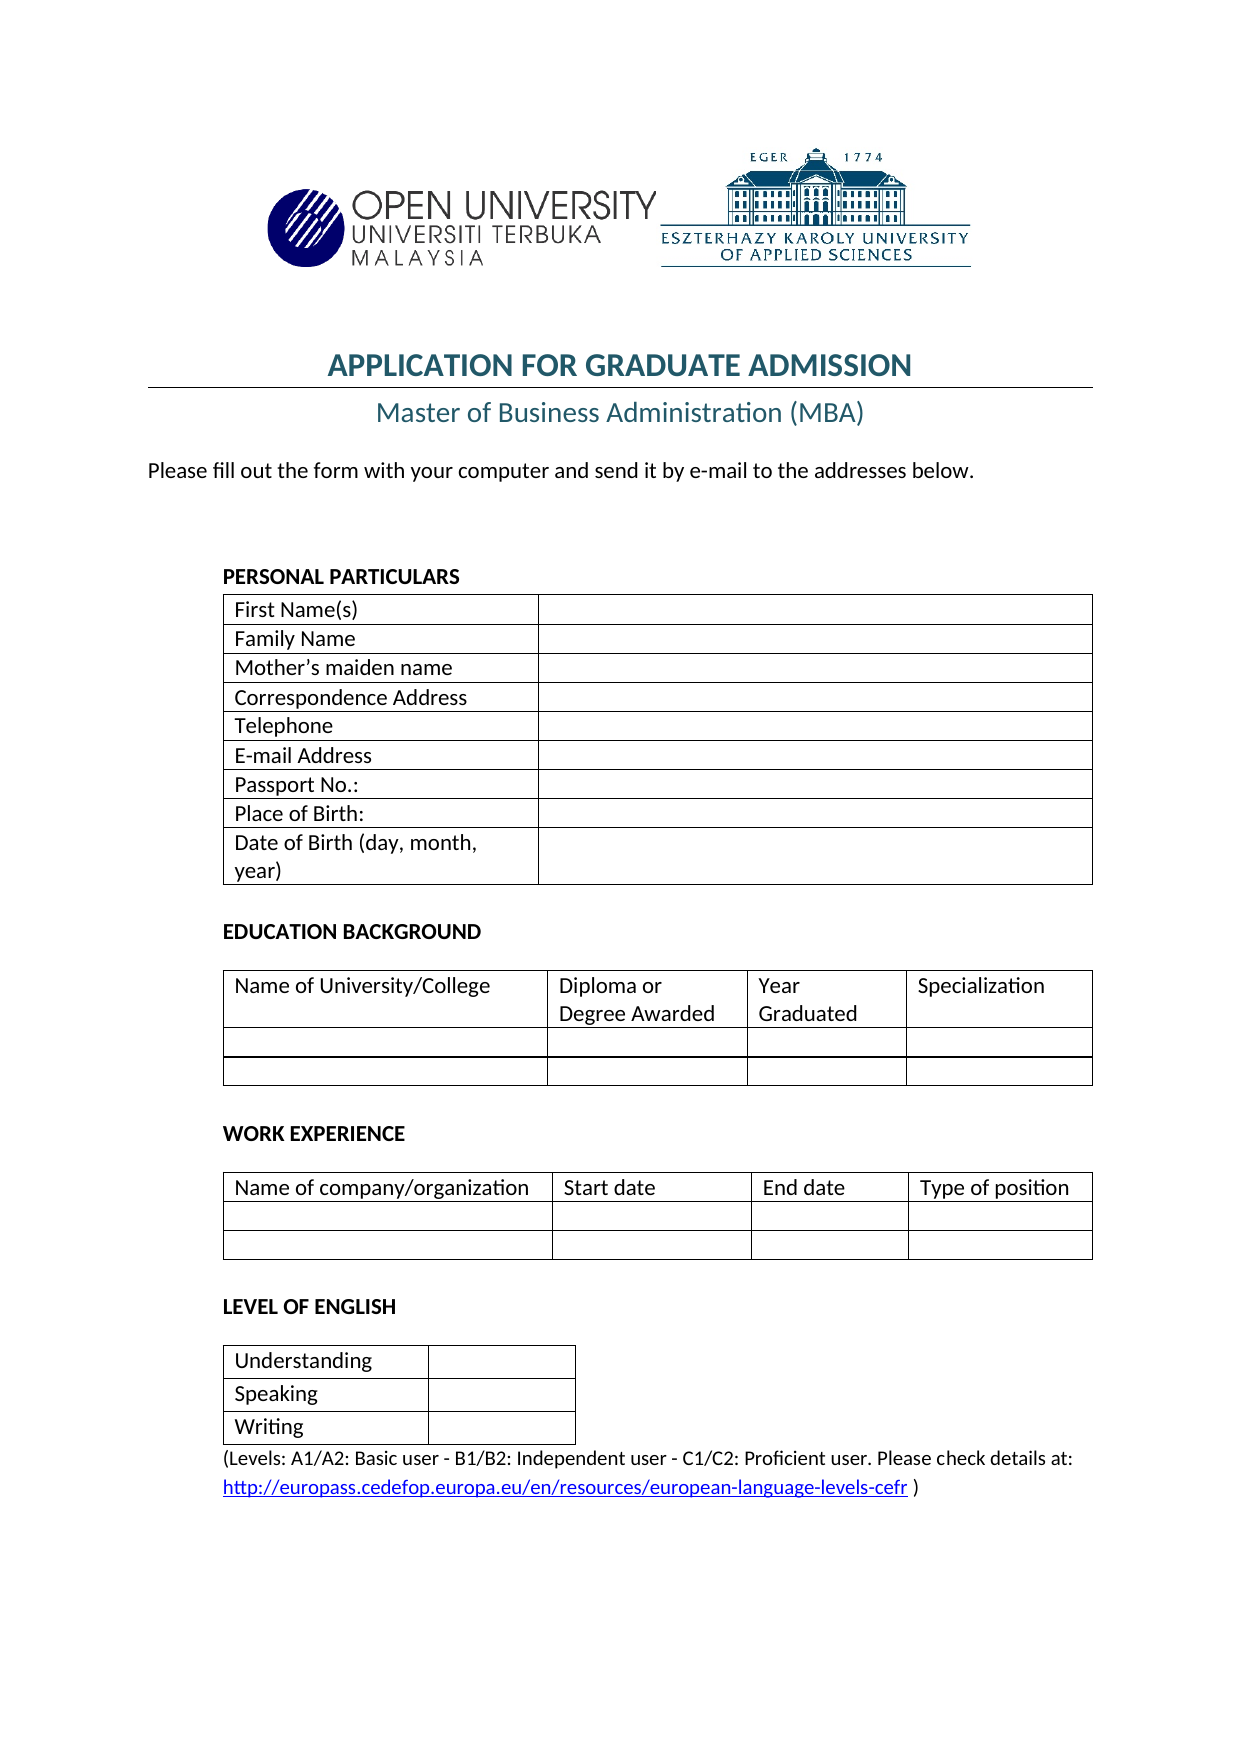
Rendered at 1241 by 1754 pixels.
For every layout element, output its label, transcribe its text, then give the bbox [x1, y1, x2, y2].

table_cell [752, 1202, 908, 1230]
table_header Type of position [909, 1173, 1092, 1201]
table_cell Mother’s maiden name [224, 654, 538, 682]
list PERSONAL PARTICULARS [223, 562, 1093, 590]
table_cell Family Name [224, 625, 538, 652]
table_cell Correspondence Address [224, 683, 538, 711]
table_cell Speaking [224, 1379, 428, 1411]
table_cell [539, 654, 1092, 682]
table_header [429, 1346, 575, 1378]
table_header First Name(s) [224, 595, 538, 623]
table_cell [909, 1231, 1092, 1259]
table_cell [539, 683, 1092, 711]
table_cell [224, 1202, 552, 1230]
table_cell [548, 1028, 747, 1056]
table_cell [752, 1231, 908, 1259]
table_cell Writing [224, 1412, 428, 1444]
table_cell [429, 1379, 575, 1411]
table_header [539, 595, 1092, 623]
table_cell [224, 1028, 547, 1056]
table_cell [539, 799, 1092, 827]
table_cell [539, 770, 1092, 798]
table_cell Place of Birth: [224, 799, 538, 827]
table_cell [539, 828, 1092, 884]
table_cell [553, 1231, 751, 1259]
table_cell [553, 1202, 751, 1230]
table_header Understanding [224, 1346, 428, 1378]
table_cell Date of Birth (day, month, year) [224, 828, 538, 884]
list LEVEL OF ENGLISH [223, 1292, 1093, 1320]
picture [267, 147, 973, 267]
table_cell [539, 712, 1092, 740]
table_cell Passport No.: [224, 770, 538, 798]
list WORK EXPERIENCE [223, 1119, 1093, 1147]
list (Levels: A1/A2: Basic user - B1/B2: Independent user - C1/C2: Proficient user. Please check details at: http://europass.cedefop.europa.eu/en/resources/european-language-levels-cefr ) [223, 1445, 1093, 1499]
table_header Name of University/College [224, 971, 547, 1027]
table_cell [224, 1058, 547, 1085]
table_header Diploma or Degree Awarded [548, 971, 747, 1027]
table_cell [224, 1231, 552, 1259]
table_cell [539, 625, 1092, 652]
table_cell [429, 1412, 575, 1444]
table_cell [748, 1028, 906, 1056]
table_header End date [752, 1173, 908, 1201]
text Please fill out the form with your computer and send it by e-mail to the addresses below. [148, 456, 1093, 484]
table_header Start date [553, 1173, 751, 1201]
text APPLICATION FOR GRADUATE ADMISSION [148, 344, 1093, 387]
table_cell E-mail Address [224, 741, 538, 769]
table_cell Telephone [224, 712, 538, 740]
list EDUCATION BACKGROUND [223, 917, 1093, 945]
table_cell [548, 1058, 747, 1085]
table_cell [748, 1058, 906, 1085]
table_cell [907, 1028, 1092, 1056]
table_cell [539, 741, 1092, 769]
table_header Year Graduated [748, 971, 906, 1027]
table_cell [909, 1202, 1092, 1230]
text Master of Business Administration (MBA) [148, 394, 1093, 430]
table_header Name of company/organization [224, 1173, 552, 1201]
table_cell [907, 1058, 1092, 1085]
table_header Specialization [907, 971, 1092, 1027]
